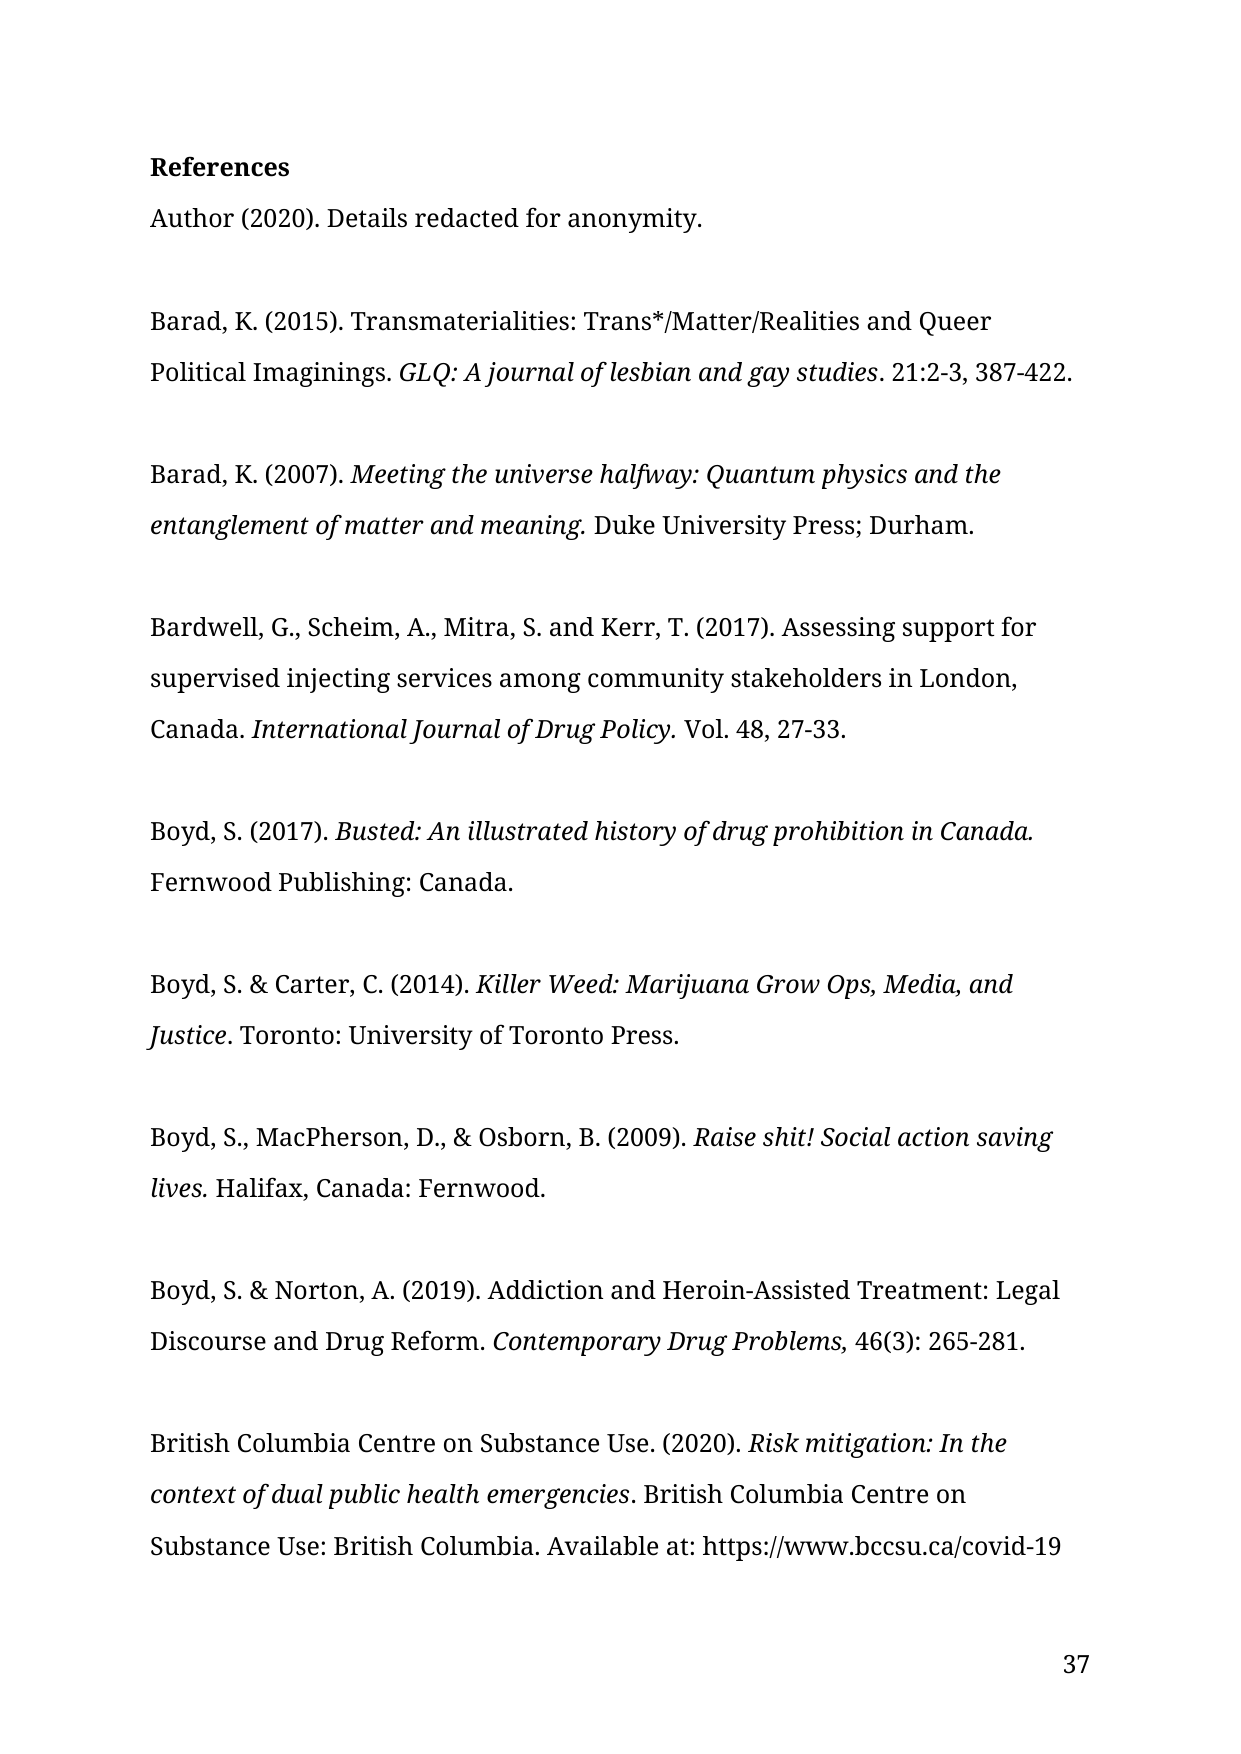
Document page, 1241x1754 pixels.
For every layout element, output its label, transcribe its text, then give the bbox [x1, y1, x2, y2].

text Boyd, S. (2017). Busted: An illustrated history of drug prohibition in Canada. Fernwood Publishing: Canada. [150, 813, 1090, 899]
text British Columbia Centre on Substance Use. (2020). Risk mitigation: In the context of dual public health emergencies. British Columbia Centre on Substance Use: British Columbia. Available at: https://www.bccsu.ca/covid-19 [150, 1426, 1090, 1562]
text Boyd, S. & Norton, A. (2019). Addiction and Heroin-Assisted Treatment: Legal Discourse and Drug Reform. Contemporary Drug Problems, 46(3): 265-281. [150, 1273, 1090, 1358]
text Author (2020). Details redacted for anonymity. [150, 201, 1090, 235]
text Boyd, S., MacPherson, D., & Osborn, B. (2009). Raise shit! Social action saving lives. Halifax, Canada: Fernwood. [150, 1120, 1090, 1205]
text Barad, K. (2015). Transmaterialities: Trans*/Matter/Realities and Queer Political Imaginings. GLQ: A journal of lesbian and gay studies. 21:2-3, 387-422. [150, 303, 1090, 388]
text Boyd, S. & Carter, C. (2014). Killer Weed: Marijuana Grow Ops, Media, and Justice. Toronto: University of Toronto Press. [150, 967, 1090, 1052]
text Bardwell, G., Scheim, A., Mitra, S. and Kerr, T. (2017). Assessing support for supervised injecting services among community stakeholders in London, Canada. International Journal of Drug Policy. Vol. 48, 27-33. [150, 609, 1090, 746]
text Barad, K. (2007). Meeting the universe halfway: Quantum physics and the entanglement of matter and meaning. Duke University Press; Durham. [150, 456, 1090, 541]
text References [150, 150, 1090, 184]
